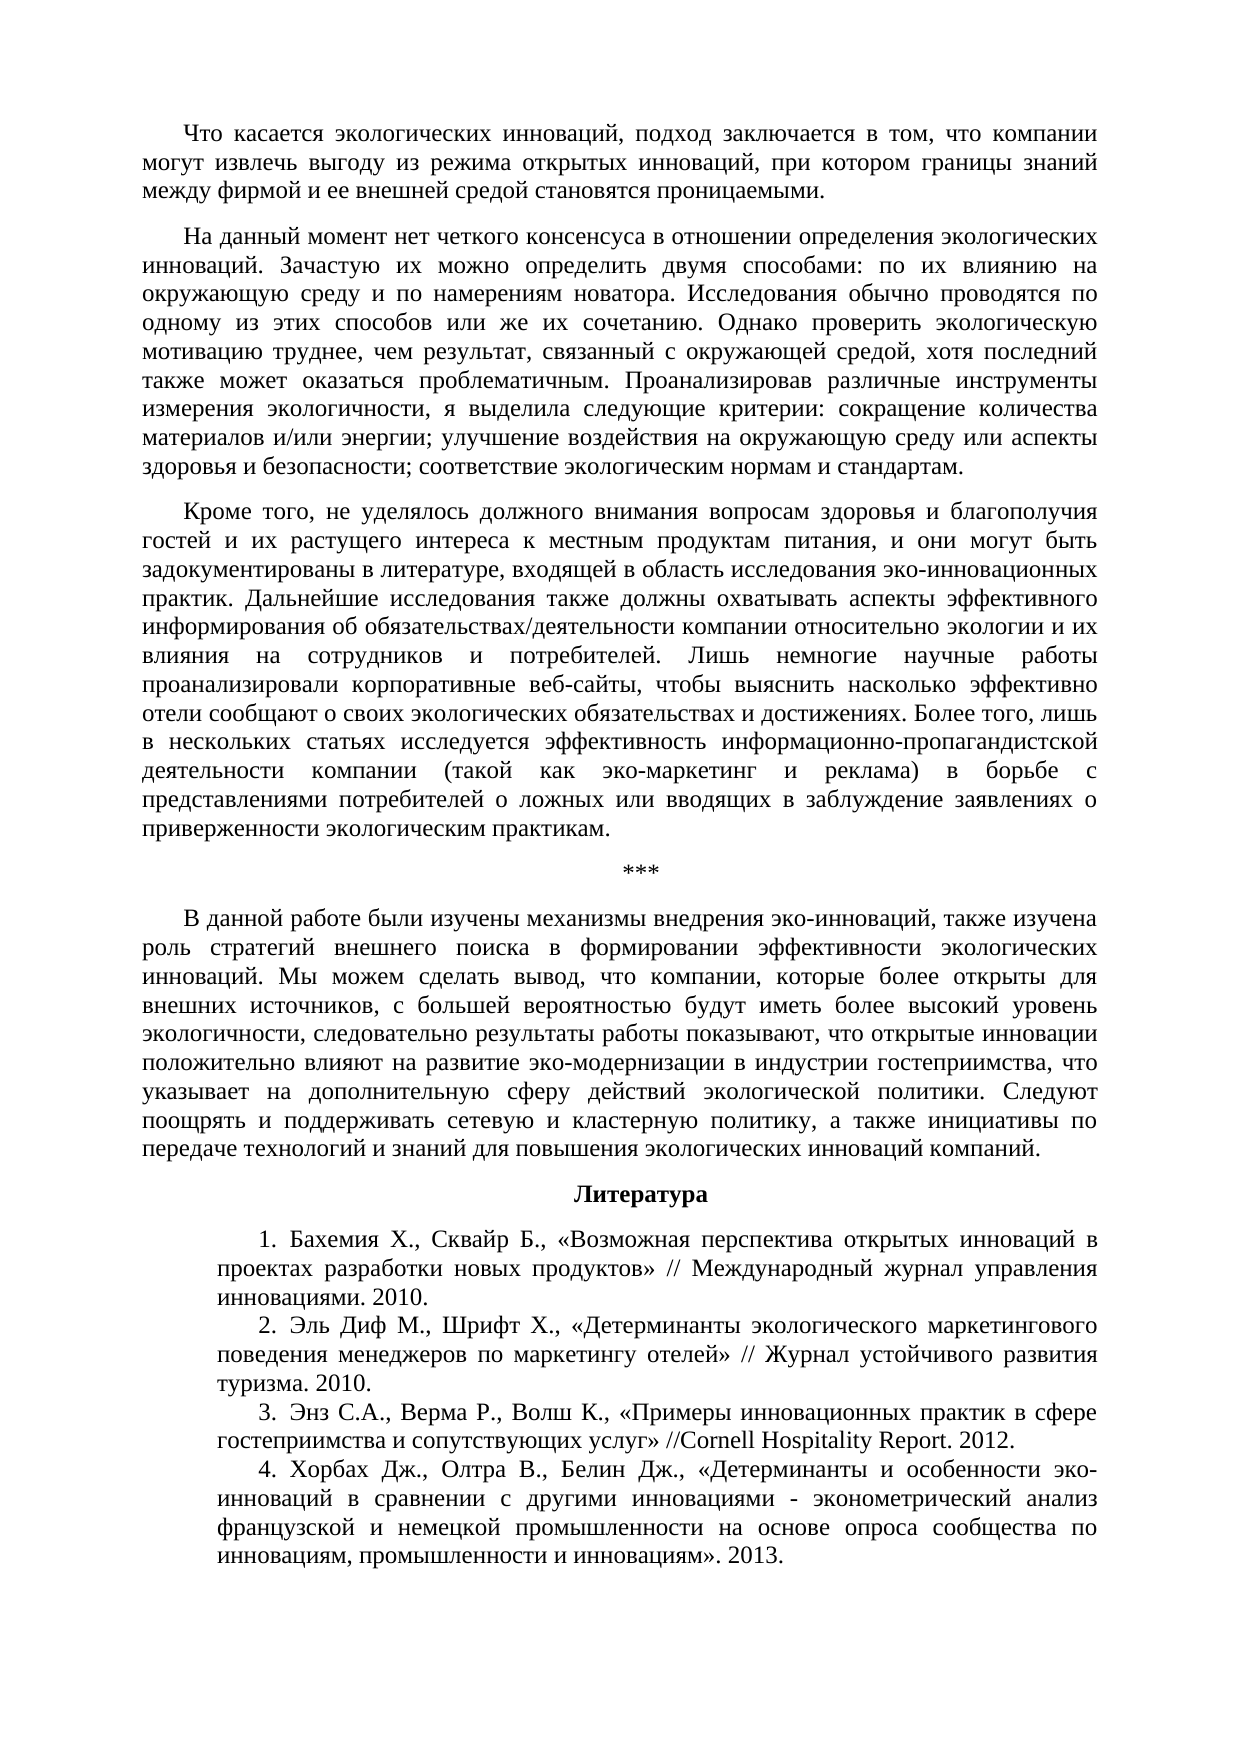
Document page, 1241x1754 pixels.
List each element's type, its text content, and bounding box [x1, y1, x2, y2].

list Энз С.А., Верма Р., Волш К., «Примеры инновационных практик в сфере гостеприимства и сопутствующих услуг» //Cornell Hospitality Report. 2012. [217, 1397, 1098, 1454]
list Хорбах Дж., Олтра В., Белин Дж., «Детерминанты и особенности эко-инноваций в сравнении с другими инновациями - эконометрический анализ французской и немецкой промышленности на основе опроса сообщества по инновациям, промышленности и инновациям». 2013. [217, 1454, 1098, 1569]
text *** [142, 858, 1098, 887]
list Эль Диф М., Шрифт X., «Детерминанты экологического маркетингового поведения менеджеров по маркетингу отелей» // Журнал устойчивого развития туризма. 2010. [217, 1311, 1098, 1397]
list Бахемия Х., Сквайр Б., «Возможная перспектива открытых инноваций в проектах разработки новых продуктов» // Международный журнал управления инновациями. 2010. [217, 1224, 1098, 1311]
text В данной работе были изучены механизмы внедрения эко-инноваций, также изучена роль стратегий внешнего поиска в формировании эффективности экологических инноваций. Мы можем сделать вывод, что компании, которые более открыты для внешних источников, с большей вероятностью будут иметь более высокий уровень экологичности, следовательно результаты работы показывают, что открытые инновации положительно влияют на развитие эко-модернизации в индустрии гостеприимства, что указывает на дополнительную сферу действий экологической политики. Следуют поощрять и поддерживать сетевую и кластерную политику, а также инициативы по передаче технологий и знаний для повышения экологических инноваций компаний. [142, 903, 1098, 1162]
text Кроме того, не уделялось должного внимания вопросам здоровья и благополучия гостей и их растущего интереса к местным продуктам питания, и они могут быть задокументированы в литературе, входящей в область исследования эко-инновационных практик. Дальнейшие исследования также должны охватывать аспекты эффективного информирования об обязательствах/деятельности компании относительно экологии и их влияния на сотрудников и потребителей. Лишь немногие научные работы проанализировали корпоративные веб-сайты, чтобы выяснить насколько эффективно отели сообщают о своих экологических обязательствах и достижениях. Более того, лишь в нескольких статьях исследуется эффективность информационно-пропагандистской деятельности компании (такой как эко-маркетинг и реклама) в борьбе с представлениями потребителей о ложных или вводящих в заблуждение заявлениях о приверженности экологическим практикам. [142, 496, 1098, 841]
text На данный момент нет четкого консенсуса в отношении определения экологических инноваций. Зачастую их можно определить двумя способами: по их влиянию на окружающую среду и по намерениям новатора. Исследования обычно проводятся по одному из этих способов или же их сочетанию. Однако проверить экологическую мотивацию труднее, чем результат, связанный с окружающей средой, хотя последний также может оказаться проблематичным. Проанализировав различные инструменты измерения экологичности, я выделила следующие критерии: сокращение количества материалов и/или энергии; улучшение воздействия на окружающую среду или аспекты здоровья и безопасности; соответствие экологическим нормам и стандартам. [142, 221, 1098, 480]
text Что касается экологических инноваций, подход заключается в том, что компании могут извлечь выгоду из режима открытых инноваций, при котором границы знаний между фирмой и ее внешней средой становятся проницаемыми. [142, 118, 1098, 204]
text Литература [142, 1179, 1098, 1208]
